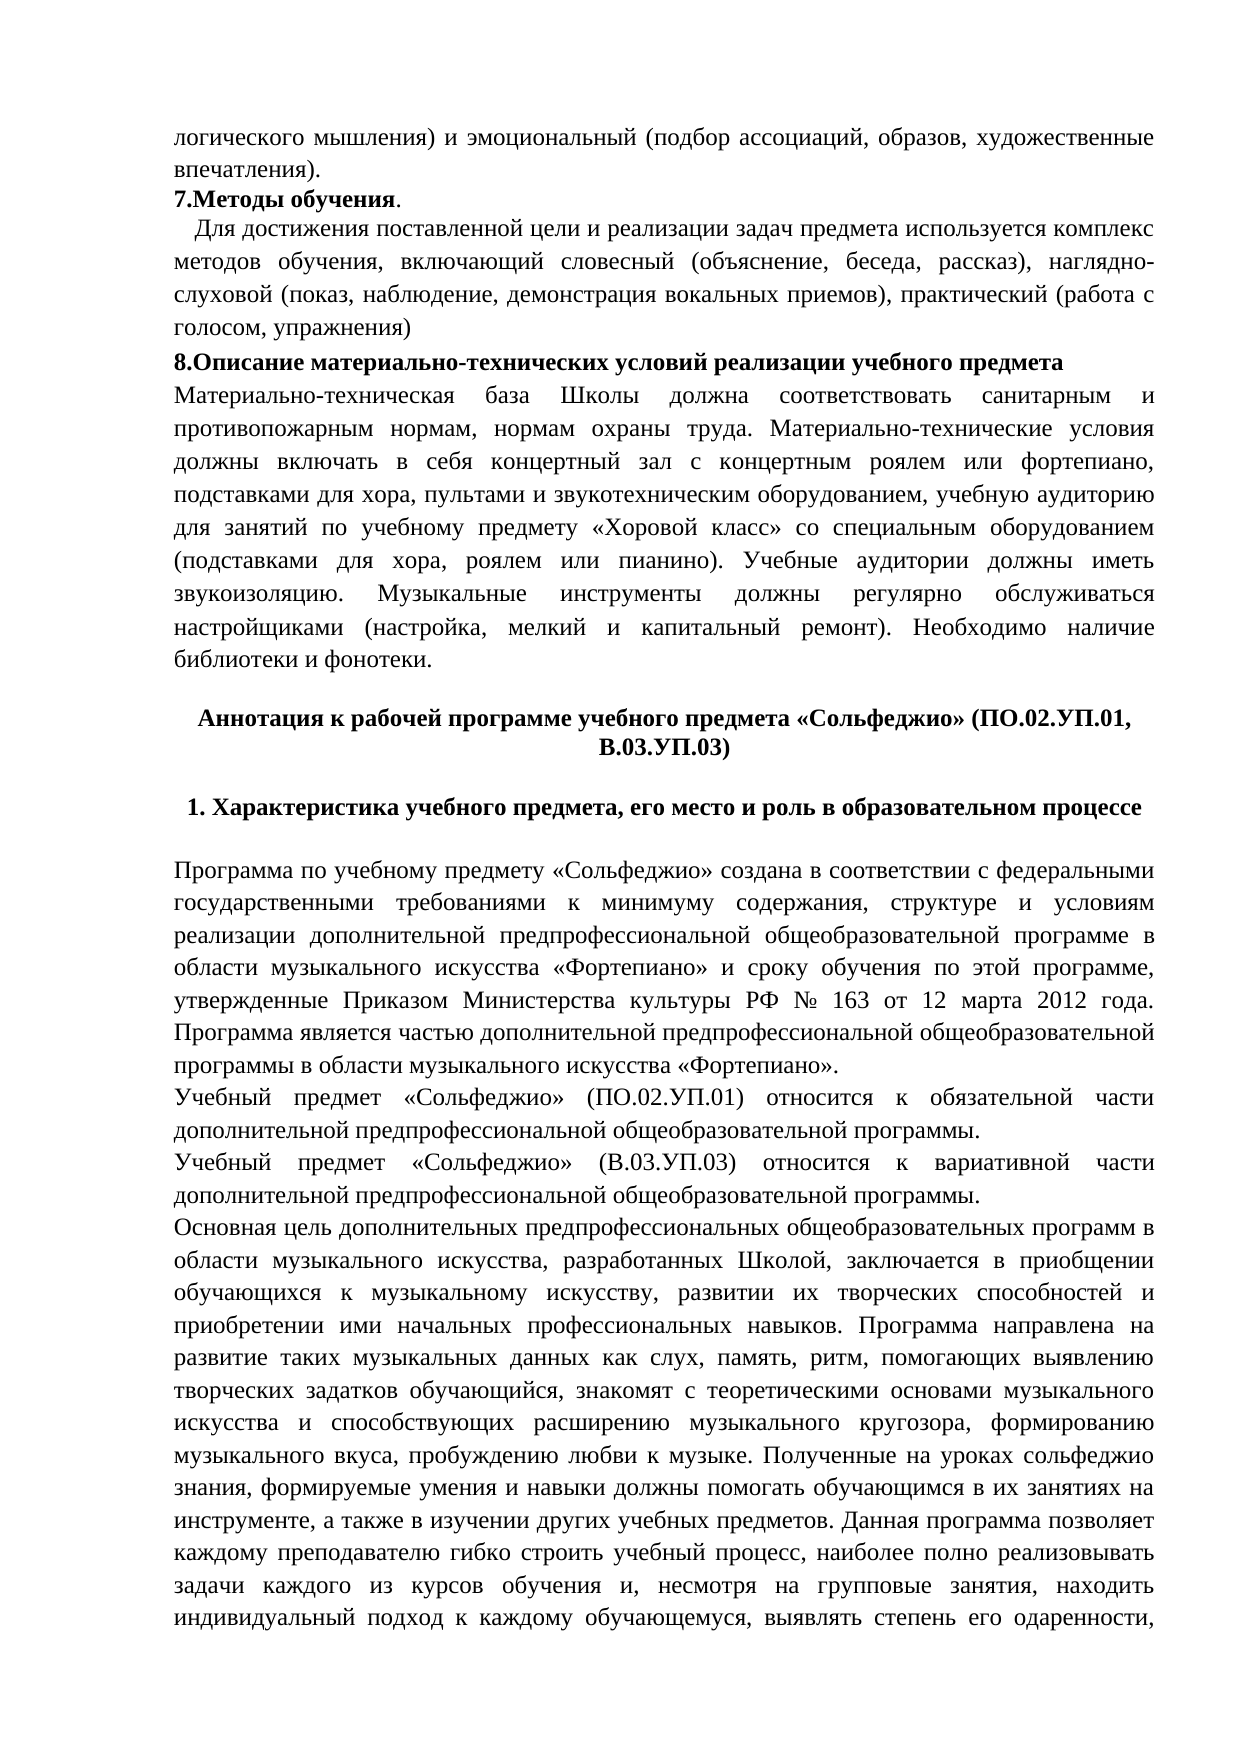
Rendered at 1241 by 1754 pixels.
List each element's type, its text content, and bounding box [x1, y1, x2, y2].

text Для достижения поставленной цели и реализации задач предмета используется комплекс методов обучения, включающий словесный (объяснение, беседа, рассказ), наглядно-слуховой (показ, наблюдение, демонстрация вокальных приемов), практический (работа с голосом, упражнения) [174, 213, 1155, 341]
text Учебный предмет «Сольфеджио» (В.03.УП.03) относится к вариативной части дополнительной предпрофессиональной общеобразовательной программы. [174, 1144, 1155, 1209]
text 1. Характеристика учебного предмета, его место и роль в образовательном процессе [174, 792, 1155, 821]
text 7.Методы обучения. [174, 184, 1155, 213]
text Программа по учебному предмету «Сольфеджио» создана в соответствии с федеральными государственными требованиями к минимуму содержания, структуре и условиям реализации дополнительной предпрофессиональной общеобразовательной программе в области музыкального искусства «Фортепиано» и сроку обучения по этой программе, утвержденные Приказом Министерства культуры РФ № 163 от 12 марта 2012 года. Программа является частью дополнительной предпрофессиональной общеобразовательной программы в области музыкального искусства «Фортепиано». [174, 852, 1155, 1079]
text 8.Описание материально-технических условий реализации учебного предмета [174, 345, 1155, 377]
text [174, 1209, 1155, 1632]
text Аннотация к рабочей программе учебного предмета «Сольфеджио» (ПО.02.УП.01, В.03.УП.03) [174, 703, 1155, 761]
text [174, 119, 1155, 184]
text Учебный предмет «Сольфеджио» (ПО.02.УП.01) относится к обязательной части дополнительной предпрофессиональной общеобразовательной программы. [174, 1079, 1155, 1144]
text Материально-техническая база Школы должна соответствовать санитарным и противопожарным нормам, нормам охраны труда. Материально-технические условия должны включать в себя концертный зал с концертным роялем или фортепиано, подставками для хора, пультами и звукотехническим оборудованием, учебную аудиторию для занятий по учебному предмету «Хоровой класс» со специальным оборудованием (подставками для хора, роялем или пианино). Учебные аудитории должны иметь звукоизоляцию. Музыкальные инструменты должны регулярно обслуживаться настройщиками (настройка, мелкий и капитальный ремонт). Необходимо наличие библиотеки и фонотеки. [174, 377, 1155, 674]
